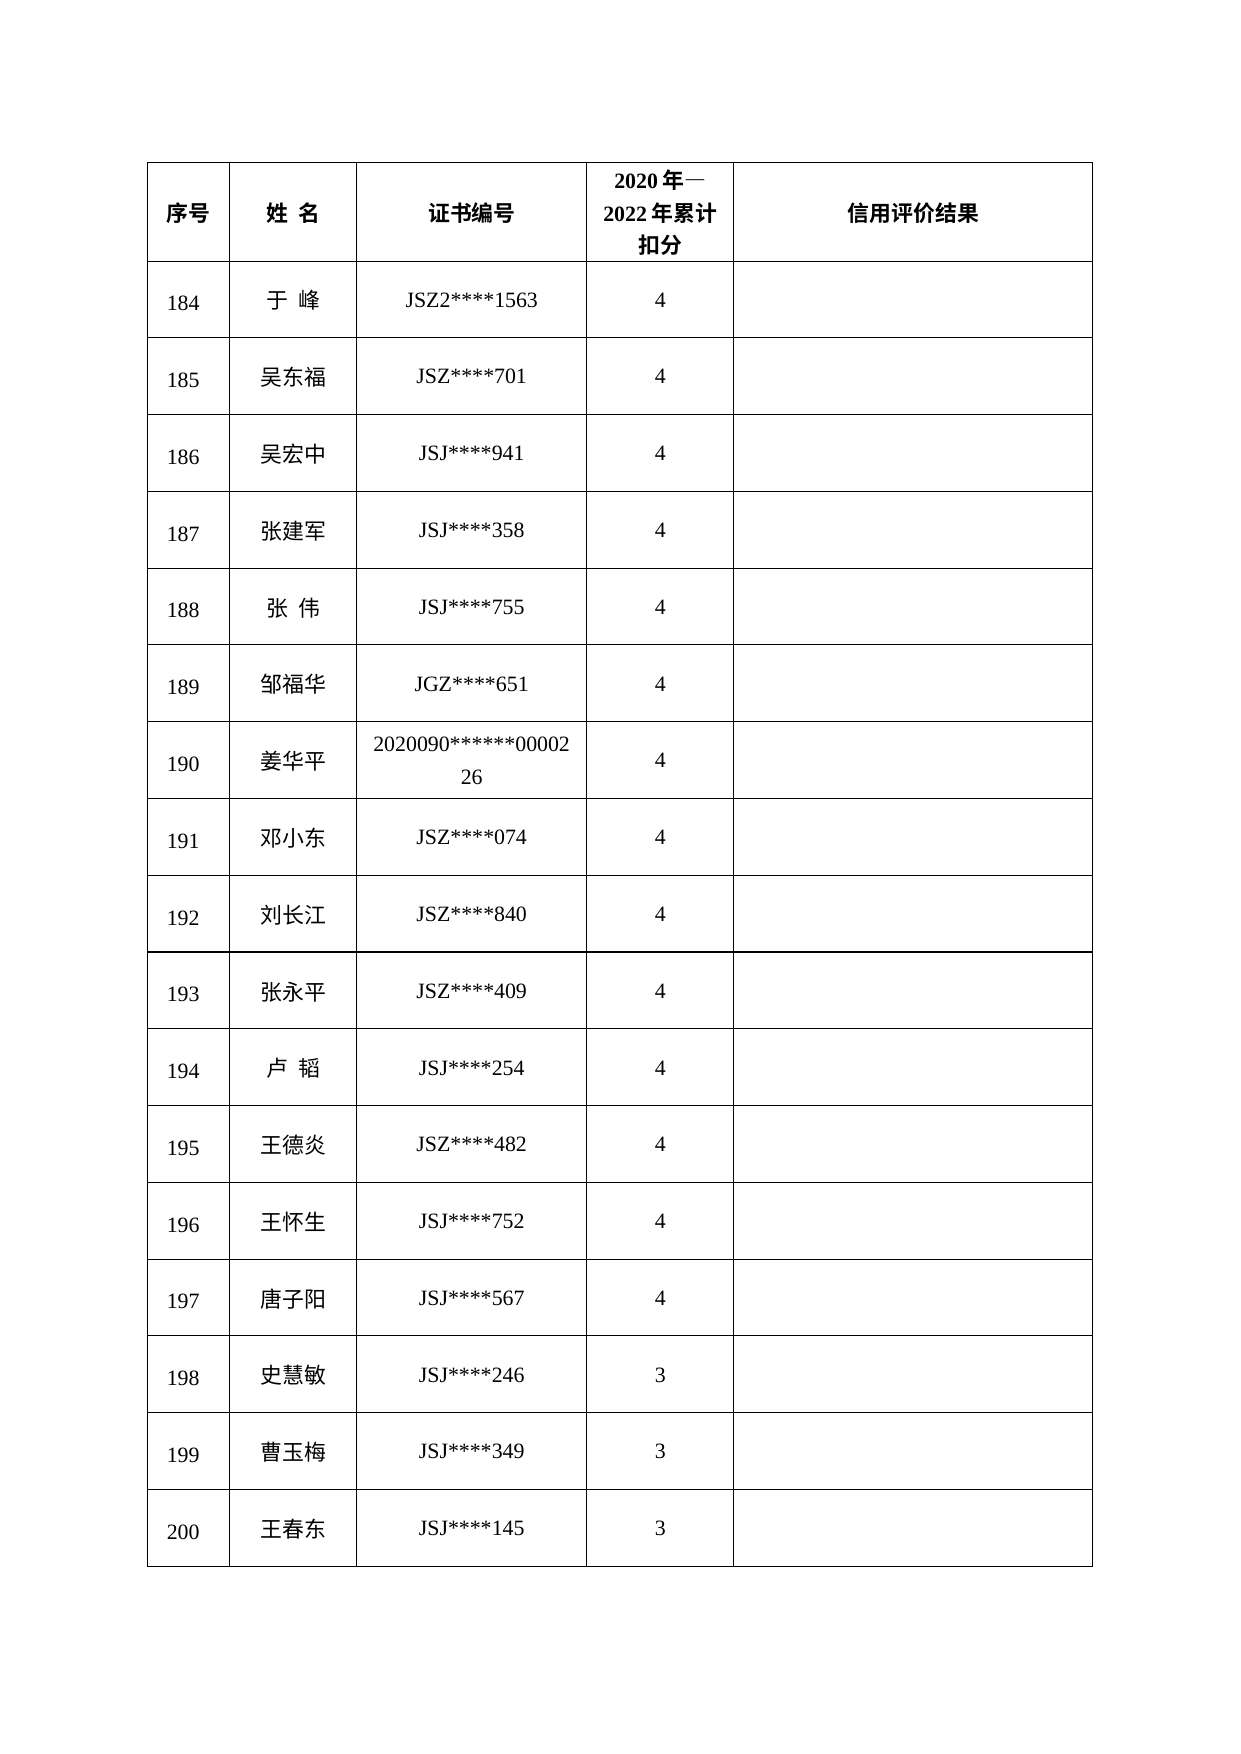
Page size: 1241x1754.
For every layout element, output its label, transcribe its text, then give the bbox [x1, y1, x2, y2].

table_cell [734, 1336, 1092, 1412]
table_header 2020年—2022年累计扣分 [587, 163, 733, 261]
table_cell [148, 492, 229, 568]
table_cell JSZ****409 [357, 953, 586, 1028]
table_header 证书编号 [357, 163, 586, 261]
table_header 姓 名 [230, 163, 356, 261]
table_cell 2020090******0000226 [357, 722, 586, 798]
table_cell 张永平 [230, 953, 356, 1028]
table_cell [734, 799, 1092, 875]
table_cell [734, 1260, 1092, 1335]
table_cell 4 [587, 262, 733, 337]
table_cell JSZ****840 [357, 876, 586, 951]
table_cell 邹福华 [230, 645, 356, 721]
table_header 序号 [148, 163, 229, 261]
table_cell 4 [587, 722, 733, 798]
table_cell [148, 1413, 229, 1489]
table_cell 张 伟 [230, 569, 356, 644]
table_cell [734, 338, 1092, 414]
table_cell [148, 415, 229, 491]
table_header 信用评价结果 [734, 163, 1092, 261]
table_cell 于 峰 [230, 262, 356, 337]
table_cell 3 [587, 1336, 733, 1412]
table_cell [734, 415, 1092, 491]
table_cell [148, 645, 229, 721]
table_cell 4 [587, 569, 733, 644]
table_cell [148, 569, 229, 644]
table_cell 4 [587, 492, 733, 568]
table_cell 4 [587, 1260, 733, 1335]
table_cell 4 [587, 1106, 733, 1182]
table_cell 卢 韬 [230, 1029, 356, 1105]
table_cell [734, 1183, 1092, 1258]
table_cell [148, 876, 229, 951]
table_cell JSJ****358 [357, 492, 586, 568]
table_cell [148, 338, 229, 414]
table_cell [734, 645, 1092, 721]
table_cell 邓小东 [230, 799, 356, 875]
table_cell JSJ****254 [357, 1029, 586, 1105]
table_cell [148, 1490, 229, 1566]
table_cell 刘长江 [230, 876, 356, 951]
table_cell [148, 262, 229, 337]
table_cell 4 [587, 415, 733, 491]
table_cell 吴宏中 [230, 415, 356, 491]
table_cell 姜华平 [230, 722, 356, 798]
table_cell [734, 1413, 1092, 1489]
table_cell 4 [587, 338, 733, 414]
table_cell [148, 953, 229, 1028]
table_cell 王怀生 [230, 1183, 356, 1258]
table_cell [148, 722, 229, 798]
table_cell 4 [587, 953, 733, 1028]
table_cell [734, 492, 1092, 568]
table_cell JGZ****651 [357, 645, 586, 721]
table_cell [734, 876, 1092, 951]
table_cell JSJ****752 [357, 1183, 586, 1258]
table_cell 吴东福 [230, 338, 356, 414]
table_cell 唐子阳 [230, 1260, 356, 1335]
table_cell [148, 1183, 229, 1258]
table_cell JSJ****567 [357, 1260, 586, 1335]
table_cell [734, 1106, 1092, 1182]
table_cell [734, 262, 1092, 337]
table_cell JSJ****349 [357, 1413, 586, 1489]
table_cell JSZ****482 [357, 1106, 586, 1182]
table_cell 4 [587, 1183, 733, 1258]
table_cell [148, 1106, 229, 1182]
table_cell [734, 953, 1092, 1028]
table_cell 王春东 [230, 1490, 356, 1566]
table_cell [148, 1336, 229, 1412]
table_cell JSJ****941 [357, 415, 586, 491]
table_cell [148, 799, 229, 875]
table_cell 4 [587, 1029, 733, 1105]
table_cell JSZ****074 [357, 799, 586, 875]
table_cell [734, 722, 1092, 798]
table_cell 史慧敏 [230, 1336, 356, 1412]
table_cell 曹玉梅 [230, 1413, 356, 1489]
table_cell JSJ****145 [357, 1490, 586, 1566]
table_cell 4 [587, 645, 733, 721]
table_cell 3 [587, 1413, 733, 1489]
table_cell 张建军 [230, 492, 356, 568]
table_cell [734, 1490, 1092, 1566]
table_cell 王德炎 [230, 1106, 356, 1182]
table_cell [734, 1029, 1092, 1105]
table_cell JSZ2****1563 [357, 262, 586, 337]
table_cell 4 [587, 799, 733, 875]
table_cell [148, 1260, 229, 1335]
table_cell 3 [587, 1490, 733, 1566]
table_cell [734, 569, 1092, 644]
table_cell 4 [587, 876, 733, 951]
table_cell JSJ****246 [357, 1336, 586, 1412]
table_cell [148, 1029, 229, 1105]
table_cell JSZ****701 [357, 338, 586, 414]
table_cell JSJ****755 [357, 569, 586, 644]
